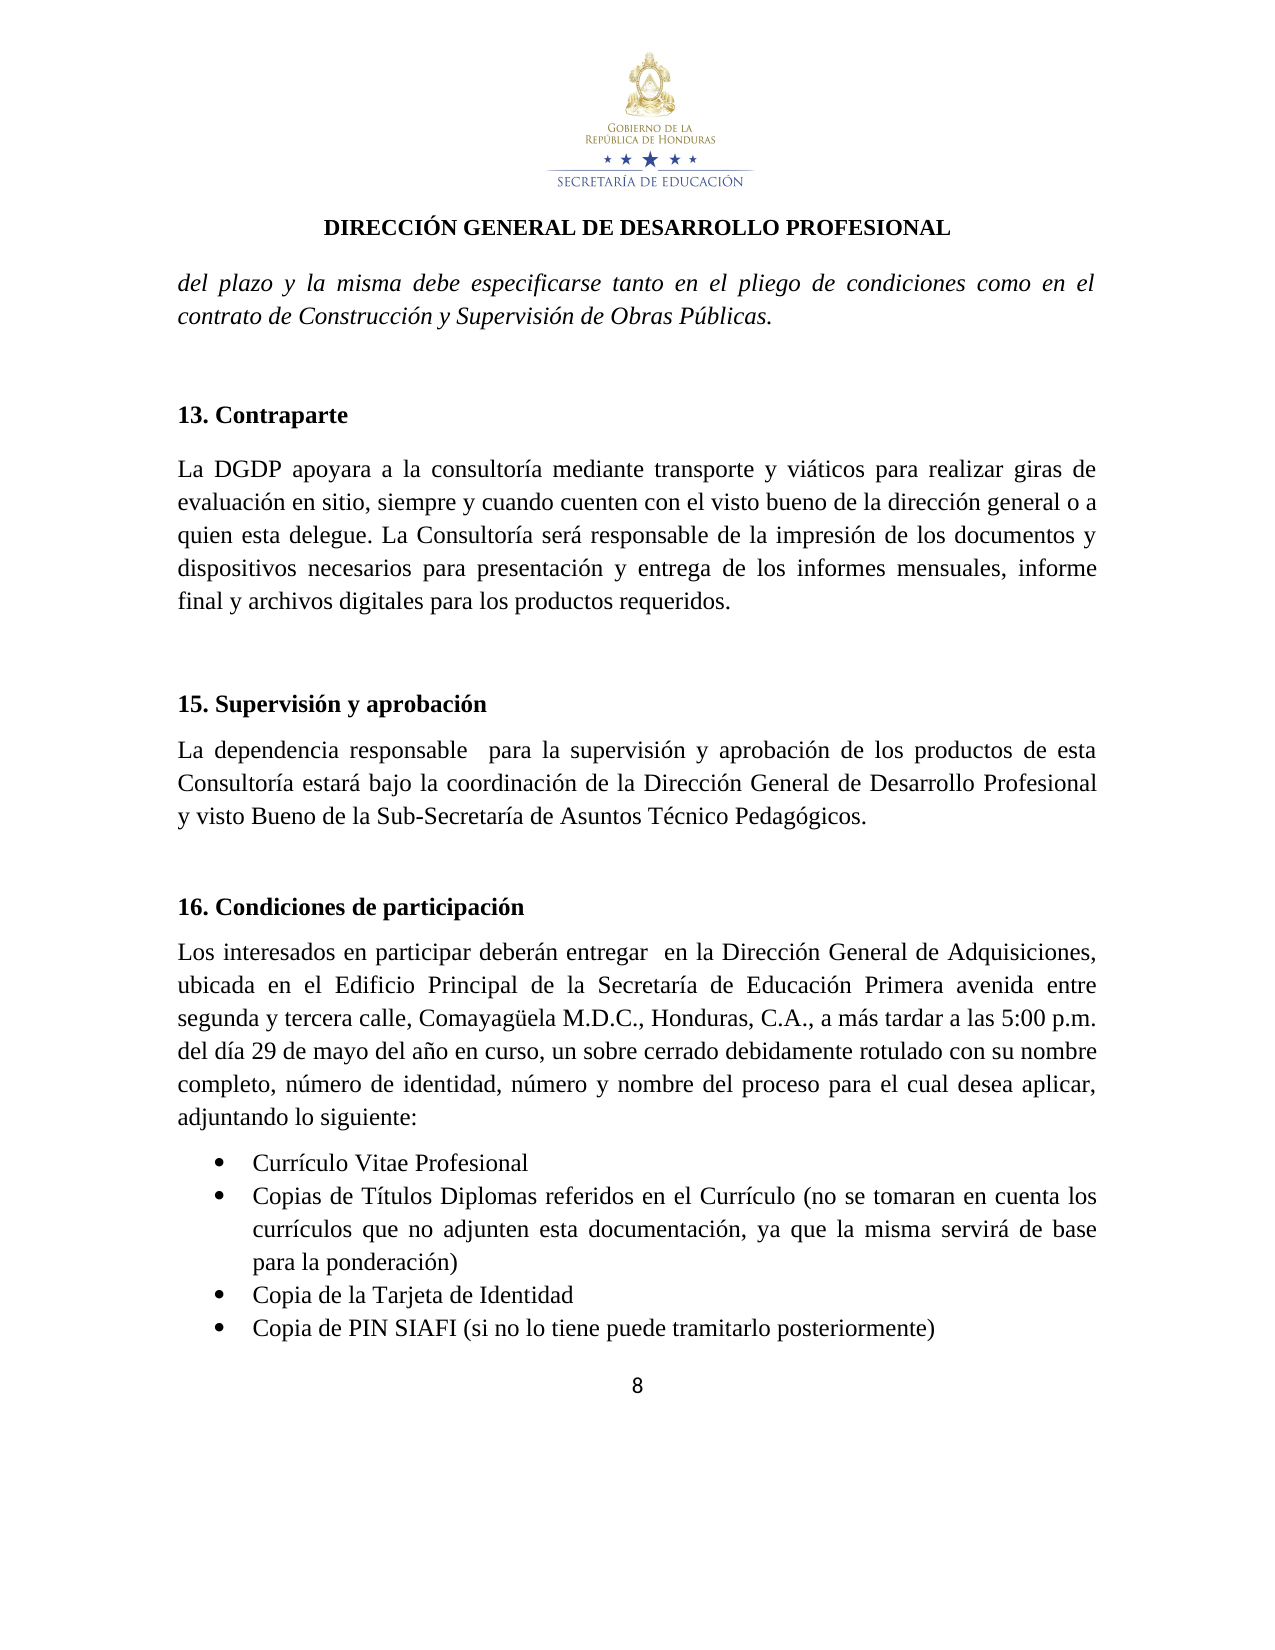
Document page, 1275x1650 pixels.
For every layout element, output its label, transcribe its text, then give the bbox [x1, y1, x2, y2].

text La DGDP apoyara a la consultoría mediante transporte y viáticos para realizar giras de evaluación en sitio, siempre y cuando cuenten con el visto bueno de la dirección general o a quien esta delegue. La Consultoría será responsable de la impresión de los documentos y dispositivos necesarios para presentación y entrega de los informes mensuales, informe final y archivos digitales para los productos requeridos. [177, 454, 1098, 614]
text 16. Condiciones de participación [177, 892, 1098, 921]
text Los interesados en participar deberán entregar en la Dirección General de Adquisiciones, ubicada en el Edificio Principal de la Secretaría de Educación Primera avenida entre segunda y tercera calle, Comayagüela M.D.C., Honduras, C.A., a más tardar a las 5:00 p.m. del día 29 de mayo del año en curso, un sobre cerrado debidamente rotulado con su nombre completo, número de identidad, número y nombre del proceso para el cual desea aplicar, adjuntando lo siguiente: [177, 937, 1098, 1131]
list Copias de Títulos Diplomas referidos en el Currículo (no se tomaran en cuenta los currículos que no adjunten esta documentación, ya que la misma servirá de base para la ponderación) [215, 1181, 1098, 1276]
text 15. Supervisión y aprobación [177, 689, 1098, 718]
text 13. Contraparte [177, 400, 1098, 428]
text La dependencia responsable para la supervisión y aprobación de los productos de esta Consultoría estará bajo la coordinación de la Dirección General de Desarrollo Profesional y visto Bueno de la Sub-Secretaría de Asuntos Técnico Pedagógicos. [177, 735, 1098, 829]
list Copia de la Tarjeta de Identidad [215, 1280, 1098, 1309]
list Copia de PIN SIAFI (si no lo tiene puede tramitarlo posteriormente) [215, 1313, 1098, 1342]
list Currículo Vitae Profesional [215, 1148, 1098, 1177]
picture [489, 39, 805, 204]
